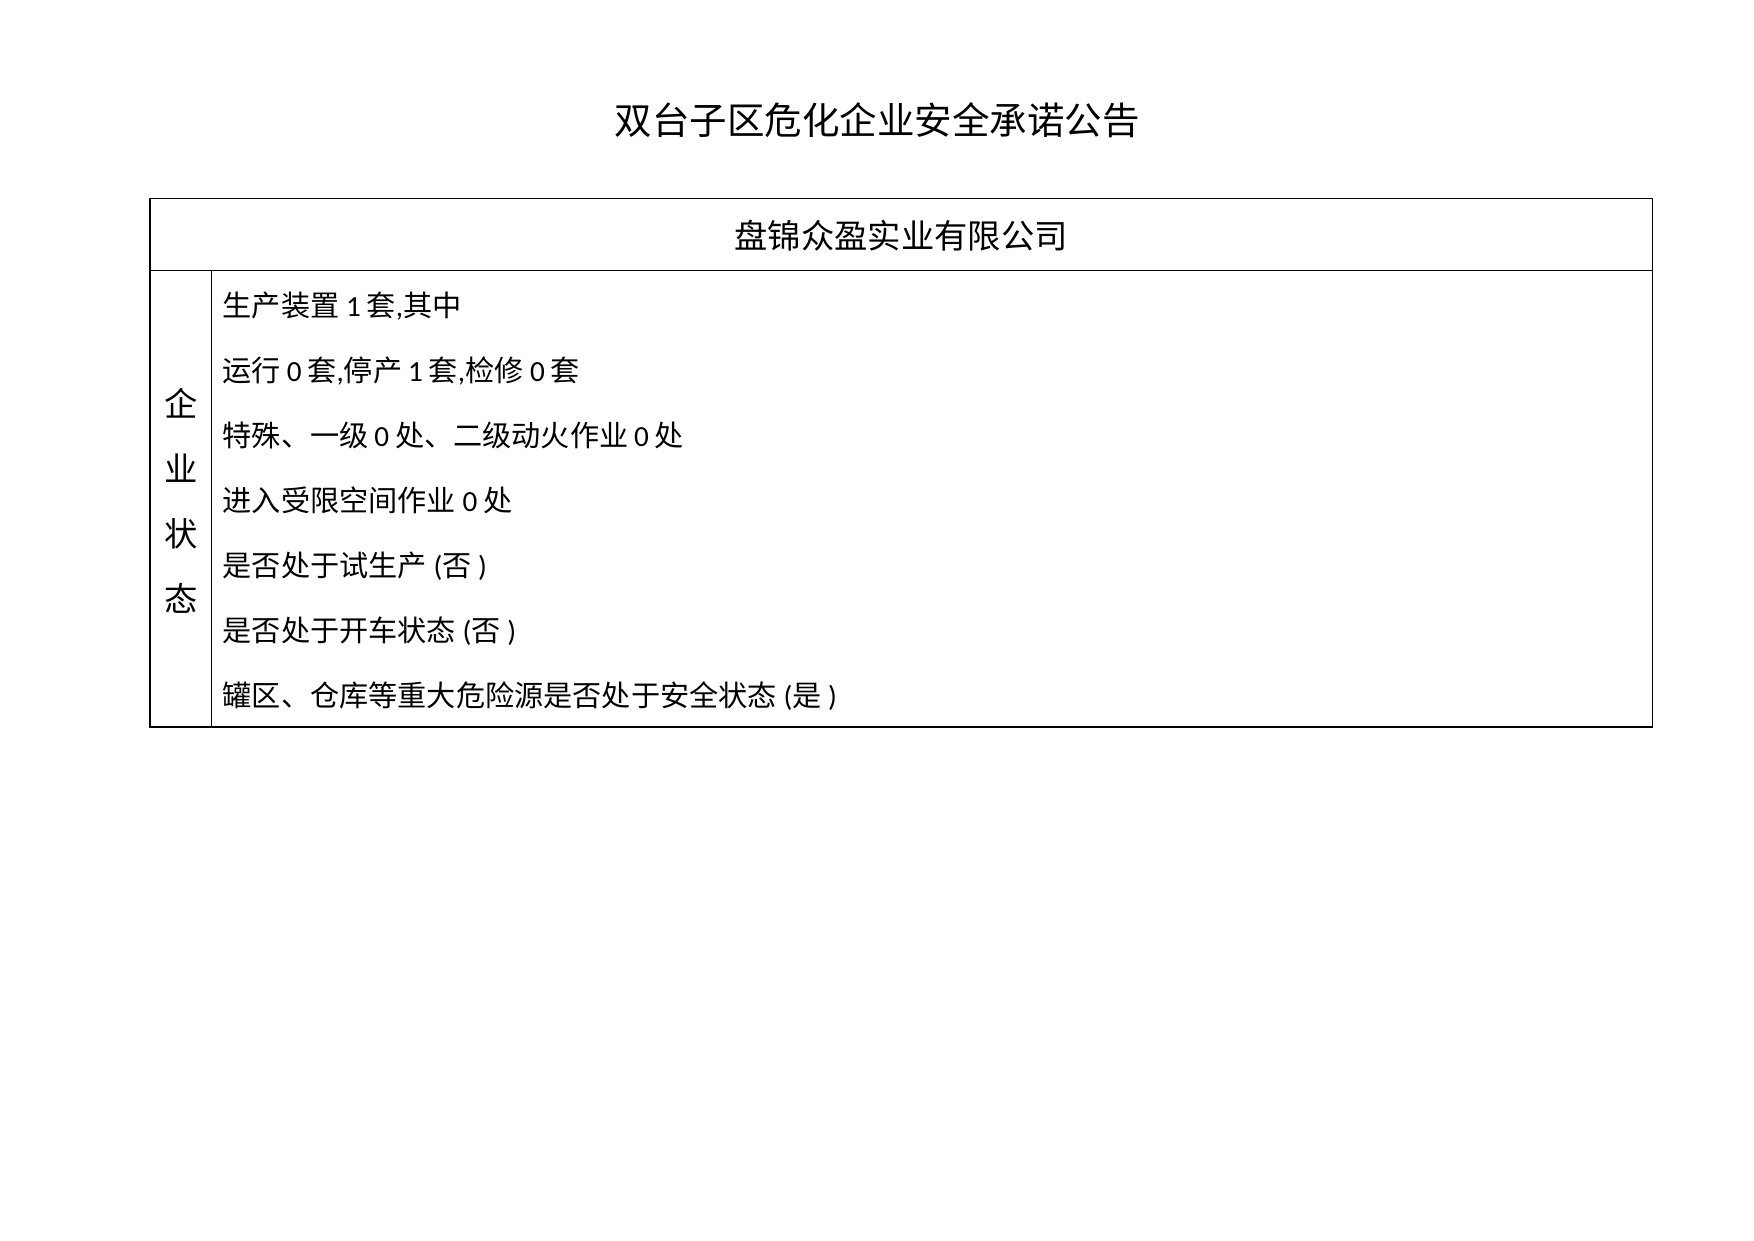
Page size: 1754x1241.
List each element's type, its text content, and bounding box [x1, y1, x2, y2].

table_cell 生产装置 1套,其中 运行0套,停产1套,检修 0套 特殊、一级0处、二级动火作业0处 进入受限空间作业 0处 是否处于试生产 (否 ) 是否处于开车状态 (否 ) 罐区、仓库等重大危险源是否处于安全状态 (是 ) [212, 271, 1652, 726]
table_header 盘锦众盈实业有限公司 [151, 199, 1652, 270]
table_cell 企业状态 [151, 271, 211, 726]
